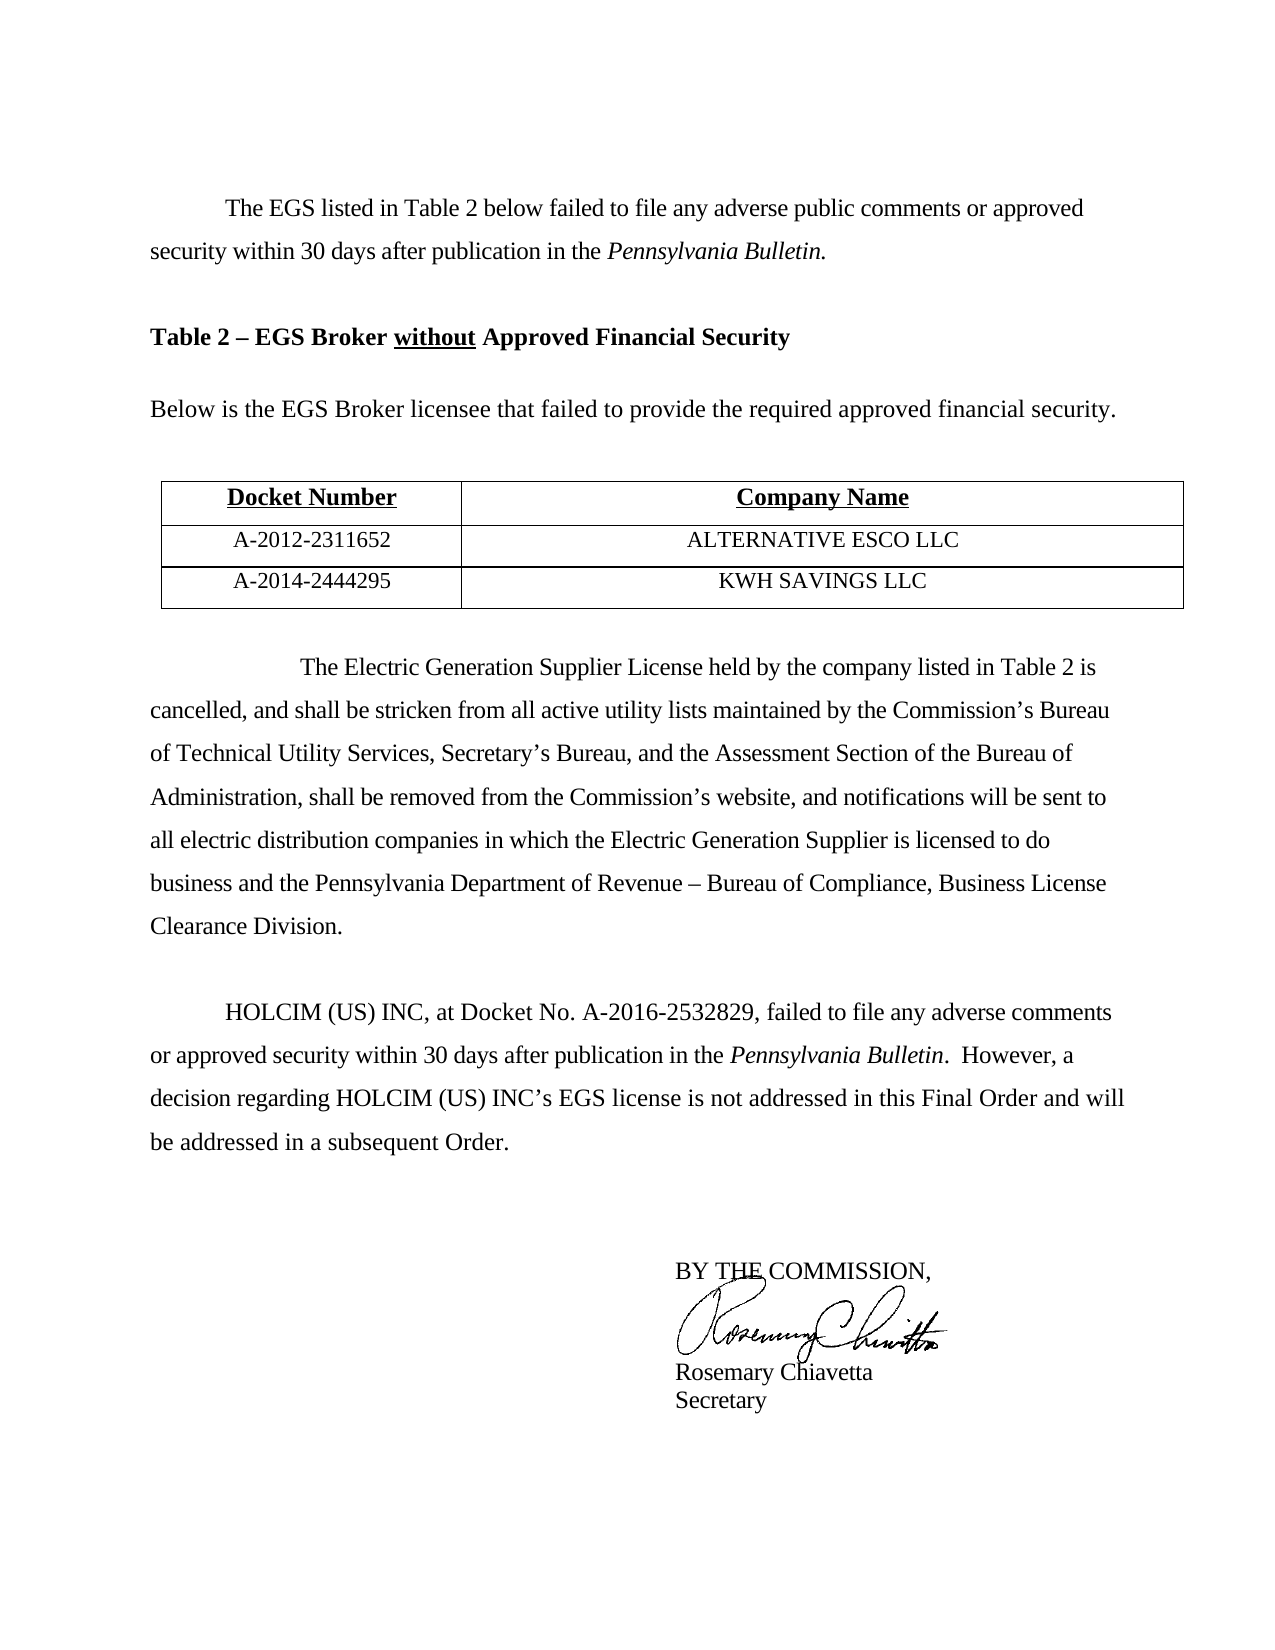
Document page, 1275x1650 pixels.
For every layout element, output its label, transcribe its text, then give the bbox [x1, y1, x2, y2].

text Below is the EGS Broker licensee that failed to provide the required approved financial security. [150, 394, 1125, 423]
text HOLCIM (US) INC, at Docket No. A-2016-2532829, failed to file any adverse comments or approved security within 30 days after publication in the Pennsylvania Bulletin. However, a decision regarding HOLCIM (US) INC’s EGS license is not addressed in this Final Order and will be addressed in a subsequent Order. [150, 997, 1125, 1155]
text Secretary [150, 1385, 1125, 1414]
table_header Company Name [462, 482, 1183, 525]
text Table 2 – EGS Broker without Approved Financial Security [150, 322, 1125, 351]
text BY THE COMMISSION, [150, 1256, 1125, 1285]
table_cell ALTERNATIVE ESCO LLC [462, 526, 1183, 566]
table_cell A-2012-2311652 [162, 526, 461, 566]
table_cell KWH SAVINGS LLC [462, 568, 1183, 608]
table_header Docket Number [162, 482, 461, 525]
text Rosemary Chiavetta [150, 1357, 1125, 1385]
text The Electric Generation Supplier License held by the company listed in Table 2 is cancelled, and shall be stricken from all active utility lists maintained by the Commission’s Bureau of Technical Utility Services, Secretary’s Bureau, and the Assessment Section of the Bureau of Administration, shall be removed from the Commission’s website, and notifications will be sent to all electric distribution companies in which the Electric Generation Supplier is licensed to do business and the Pennsylvania Department of Revenue – Bureau of Compliance, Business License Clearance Division. [150, 652, 1125, 940]
table_cell A-2014-2444295 [162, 568, 461, 608]
picture [667, 1285, 966, 1357]
text The EGS listed in Table 2 below failed to file any adverse public comments or approved security within 30 days after publication in the Pennsylvania Bulletin. [150, 193, 1125, 265]
